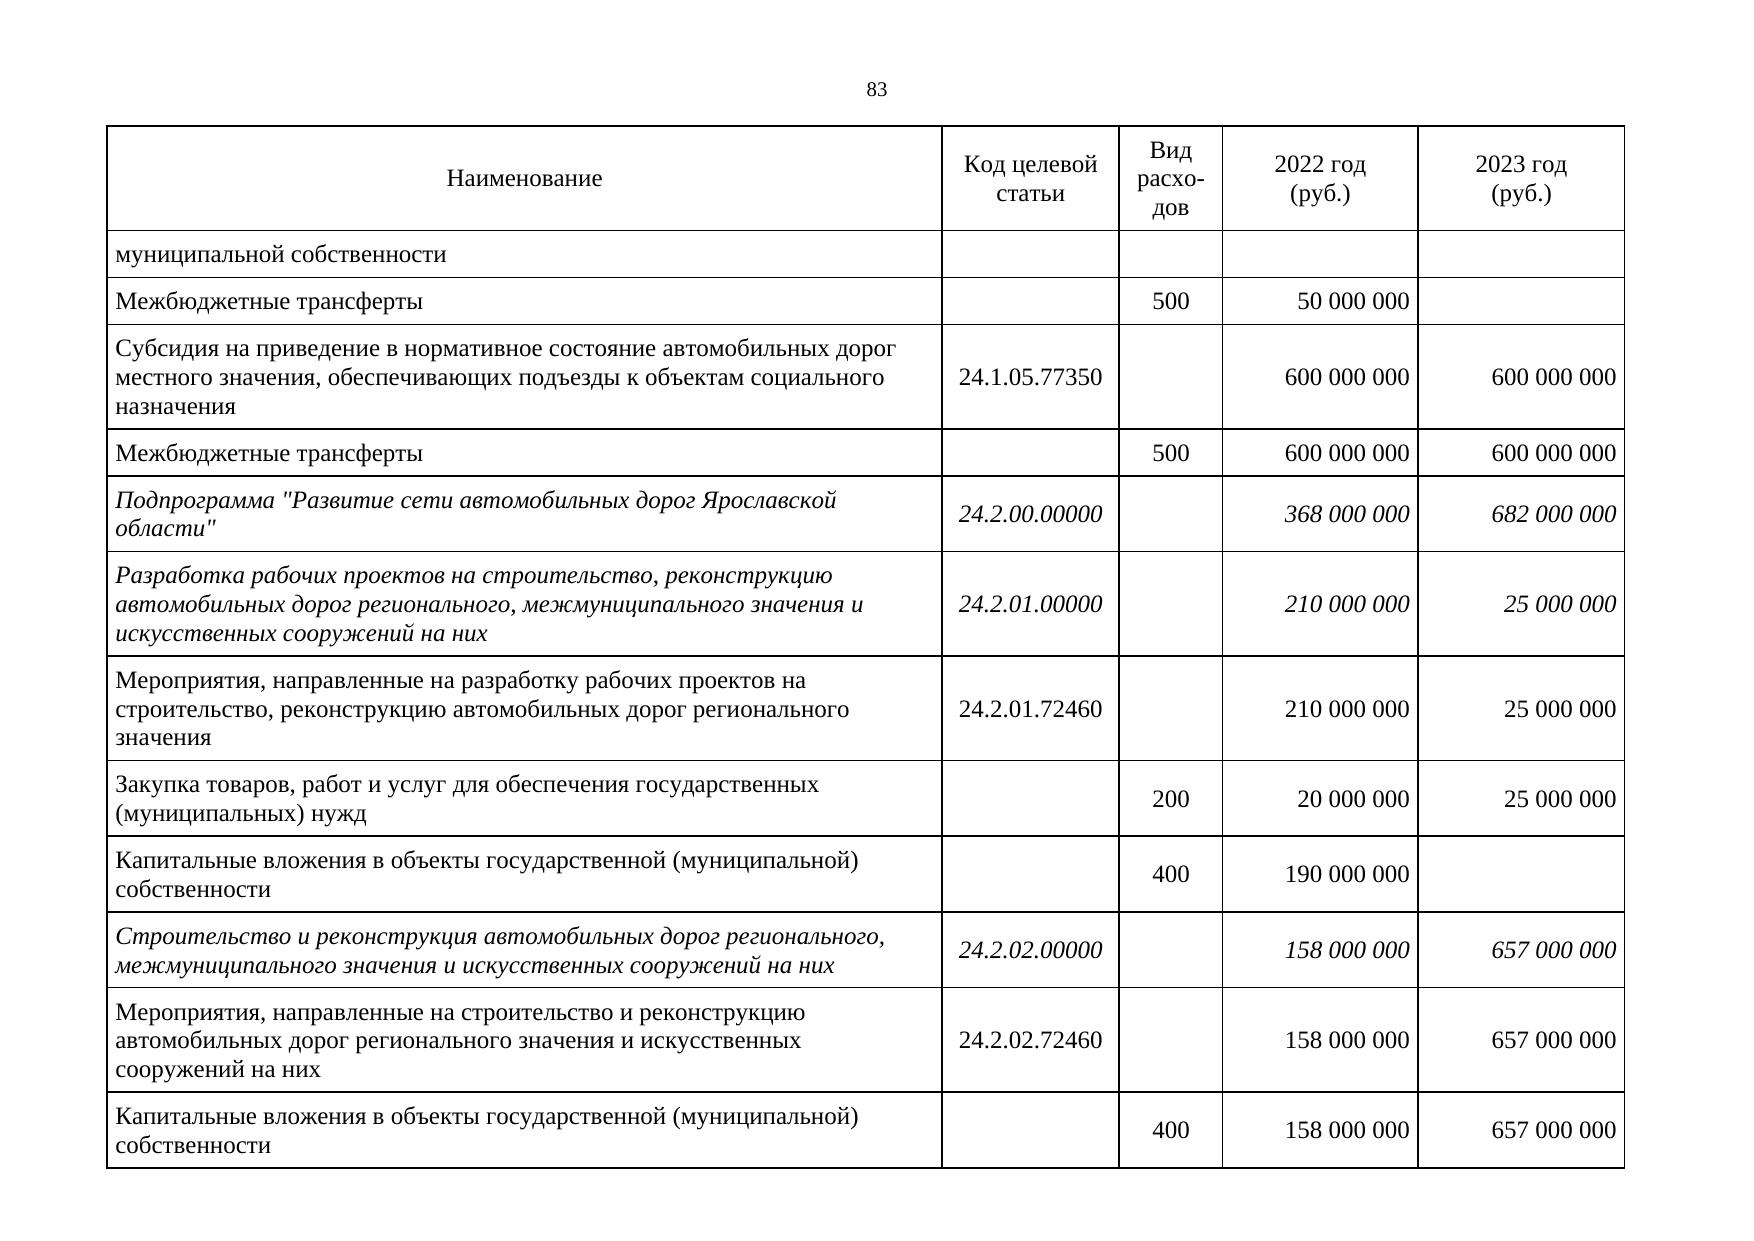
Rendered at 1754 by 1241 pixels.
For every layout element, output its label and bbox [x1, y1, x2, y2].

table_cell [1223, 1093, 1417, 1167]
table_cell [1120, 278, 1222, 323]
table_header [943, 127, 1118, 229]
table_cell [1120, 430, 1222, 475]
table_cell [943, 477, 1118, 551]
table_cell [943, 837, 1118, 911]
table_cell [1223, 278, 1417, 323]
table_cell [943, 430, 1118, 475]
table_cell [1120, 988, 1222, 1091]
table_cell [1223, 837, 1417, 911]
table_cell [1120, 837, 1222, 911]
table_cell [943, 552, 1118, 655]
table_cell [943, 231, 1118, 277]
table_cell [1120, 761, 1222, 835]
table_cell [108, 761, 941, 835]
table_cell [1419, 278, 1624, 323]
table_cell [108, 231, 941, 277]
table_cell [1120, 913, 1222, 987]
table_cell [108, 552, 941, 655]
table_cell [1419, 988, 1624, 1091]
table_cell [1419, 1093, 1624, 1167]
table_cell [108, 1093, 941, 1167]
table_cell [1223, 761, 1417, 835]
table_header [1120, 127, 1222, 229]
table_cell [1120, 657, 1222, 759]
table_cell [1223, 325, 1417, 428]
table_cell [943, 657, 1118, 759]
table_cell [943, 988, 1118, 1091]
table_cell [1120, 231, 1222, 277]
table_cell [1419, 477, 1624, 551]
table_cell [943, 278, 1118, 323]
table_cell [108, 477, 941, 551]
table_header [1223, 127, 1417, 229]
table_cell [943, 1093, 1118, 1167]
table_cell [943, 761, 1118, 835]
table_header [1419, 127, 1624, 229]
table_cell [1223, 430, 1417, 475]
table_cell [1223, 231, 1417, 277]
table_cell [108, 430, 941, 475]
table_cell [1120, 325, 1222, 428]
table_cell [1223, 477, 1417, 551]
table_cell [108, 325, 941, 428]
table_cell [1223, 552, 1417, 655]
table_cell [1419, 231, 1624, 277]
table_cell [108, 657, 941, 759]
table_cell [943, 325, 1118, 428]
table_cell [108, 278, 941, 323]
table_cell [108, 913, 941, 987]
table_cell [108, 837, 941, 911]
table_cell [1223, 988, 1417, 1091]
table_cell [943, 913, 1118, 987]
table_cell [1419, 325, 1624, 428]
table_header [108, 127, 941, 229]
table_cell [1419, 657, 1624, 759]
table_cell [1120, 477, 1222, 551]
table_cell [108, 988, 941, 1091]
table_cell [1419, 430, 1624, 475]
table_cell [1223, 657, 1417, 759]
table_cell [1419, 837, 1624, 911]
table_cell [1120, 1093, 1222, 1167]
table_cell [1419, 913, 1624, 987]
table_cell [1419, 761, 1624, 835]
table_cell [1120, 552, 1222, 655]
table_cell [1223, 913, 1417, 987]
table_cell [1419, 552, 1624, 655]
